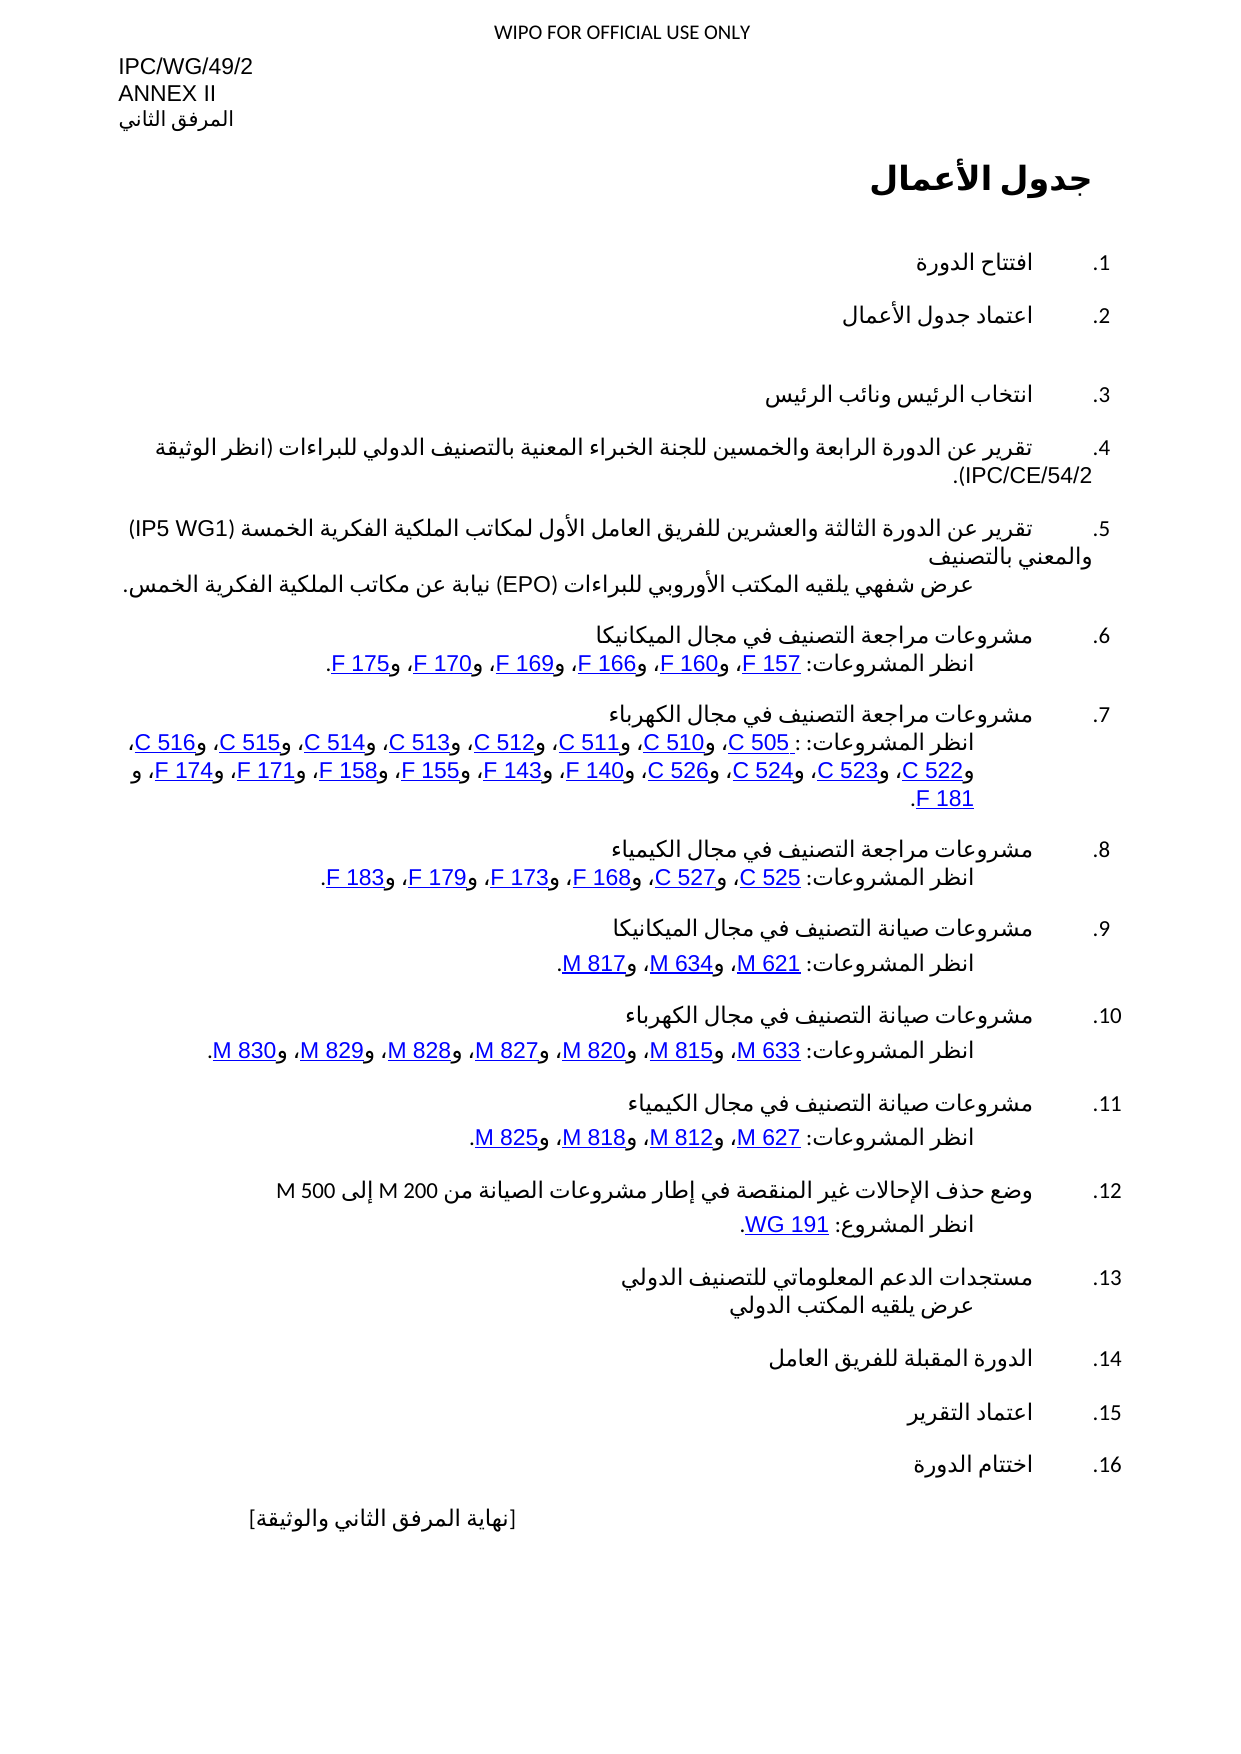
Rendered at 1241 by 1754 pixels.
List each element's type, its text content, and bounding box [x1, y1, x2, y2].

list مشروعات مراجعة التصنيف في مجال الكهرباء [118, 700, 1092, 728]
list عرض شفهي يلقيه المكتب الأوروبي للبراءات (EPO) نيابة عن مكاتب الملكية الفكرية الخمس. [118, 571, 974, 598]
list مشروعات مراجعة التصنيف في مجال الكيمياء [118, 835, 1092, 863]
list اختتام الدورة [118, 1451, 1092, 1479]
list انتخاب الرئيس ونائب الرئيس [118, 380, 1092, 408]
list انظر المشروعات: F 157، وF 160، وF 166، وF 169، وF 170، وF 175. [118, 649, 974, 677]
subtitle جدول الأعمال [118, 158, 1092, 198]
list اعتماد التقرير [118, 1398, 1092, 1426]
text عرض يلقيه المكتب الدولي [118, 1292, 974, 1319]
list افتتاح الدورة [118, 248, 1092, 276]
list مستجدات الدعم المعلوماتي للتصنيف الدولي [118, 1263, 1092, 1292]
text انظر المشروعات: M 633، وM 815، وM 820، وM 827، وM 828، وM 829، وM 830. [118, 1036, 974, 1064]
list مشروعات صيانة التصنيف في مجال الميكانيكا [118, 914, 1092, 942]
list انظر المشروعات: C 525، وC 527، وF 168، وF 173، وF 179، وF 183. [118, 863, 974, 891]
list تقرير عن الدورة الرابعة والخمسين للجنة الخبراء المعنية بالتصنيف الدولي للبراءات (انظر الوثيقة IPC/CE/54/2). [118, 433, 1092, 489]
list الدورة المقبلة للفريق العامل [118, 1344, 1092, 1373]
list انظر المشروعات: : C 505، وC 510، وC 511، وC 512، وC 513، وC 514، وC 515، وC 516، وC 522، وC 523، وC 524، وC 526، وF 140، وF 143، وF 155، وF 158، وF 171، وF 174، وF 181. [118, 728, 974, 812]
list تقرير عن الدورة الثالثة والعشرين للفريق العامل الأول لمكاتب الملكية الفكرية الخمسة (IP5 WG1) والمعني بالتصنيف [118, 514, 1092, 571]
list مشروعات صيانة التصنيف في مجال الكهرباء [118, 1002, 1092, 1030]
list وضع حذف الإحالات غير المنقصة في إطار مشروعات الصيانة من M 200 إلى M 500 [118, 1176, 1092, 1204]
text انظر المشروعات: M 627، وM 812، وM 818، وM 825. [118, 1123, 974, 1151]
text انظر المشروعات: M 621، وM 634، وM 817. [118, 949, 974, 977]
text [نهاية المرفق الثاني والوثيقة] [118, 1504, 516, 1532]
list مشروعات مراجعة التصنيف في مجال الميكانيكا [118, 621, 1092, 649]
text انظر المشروع: WG 191. [118, 1211, 974, 1238]
list مشروعات صيانة التصنيف في مجال الكيمياء [118, 1089, 1092, 1117]
list اعتماد جدول الأعمال [118, 301, 1092, 380]
